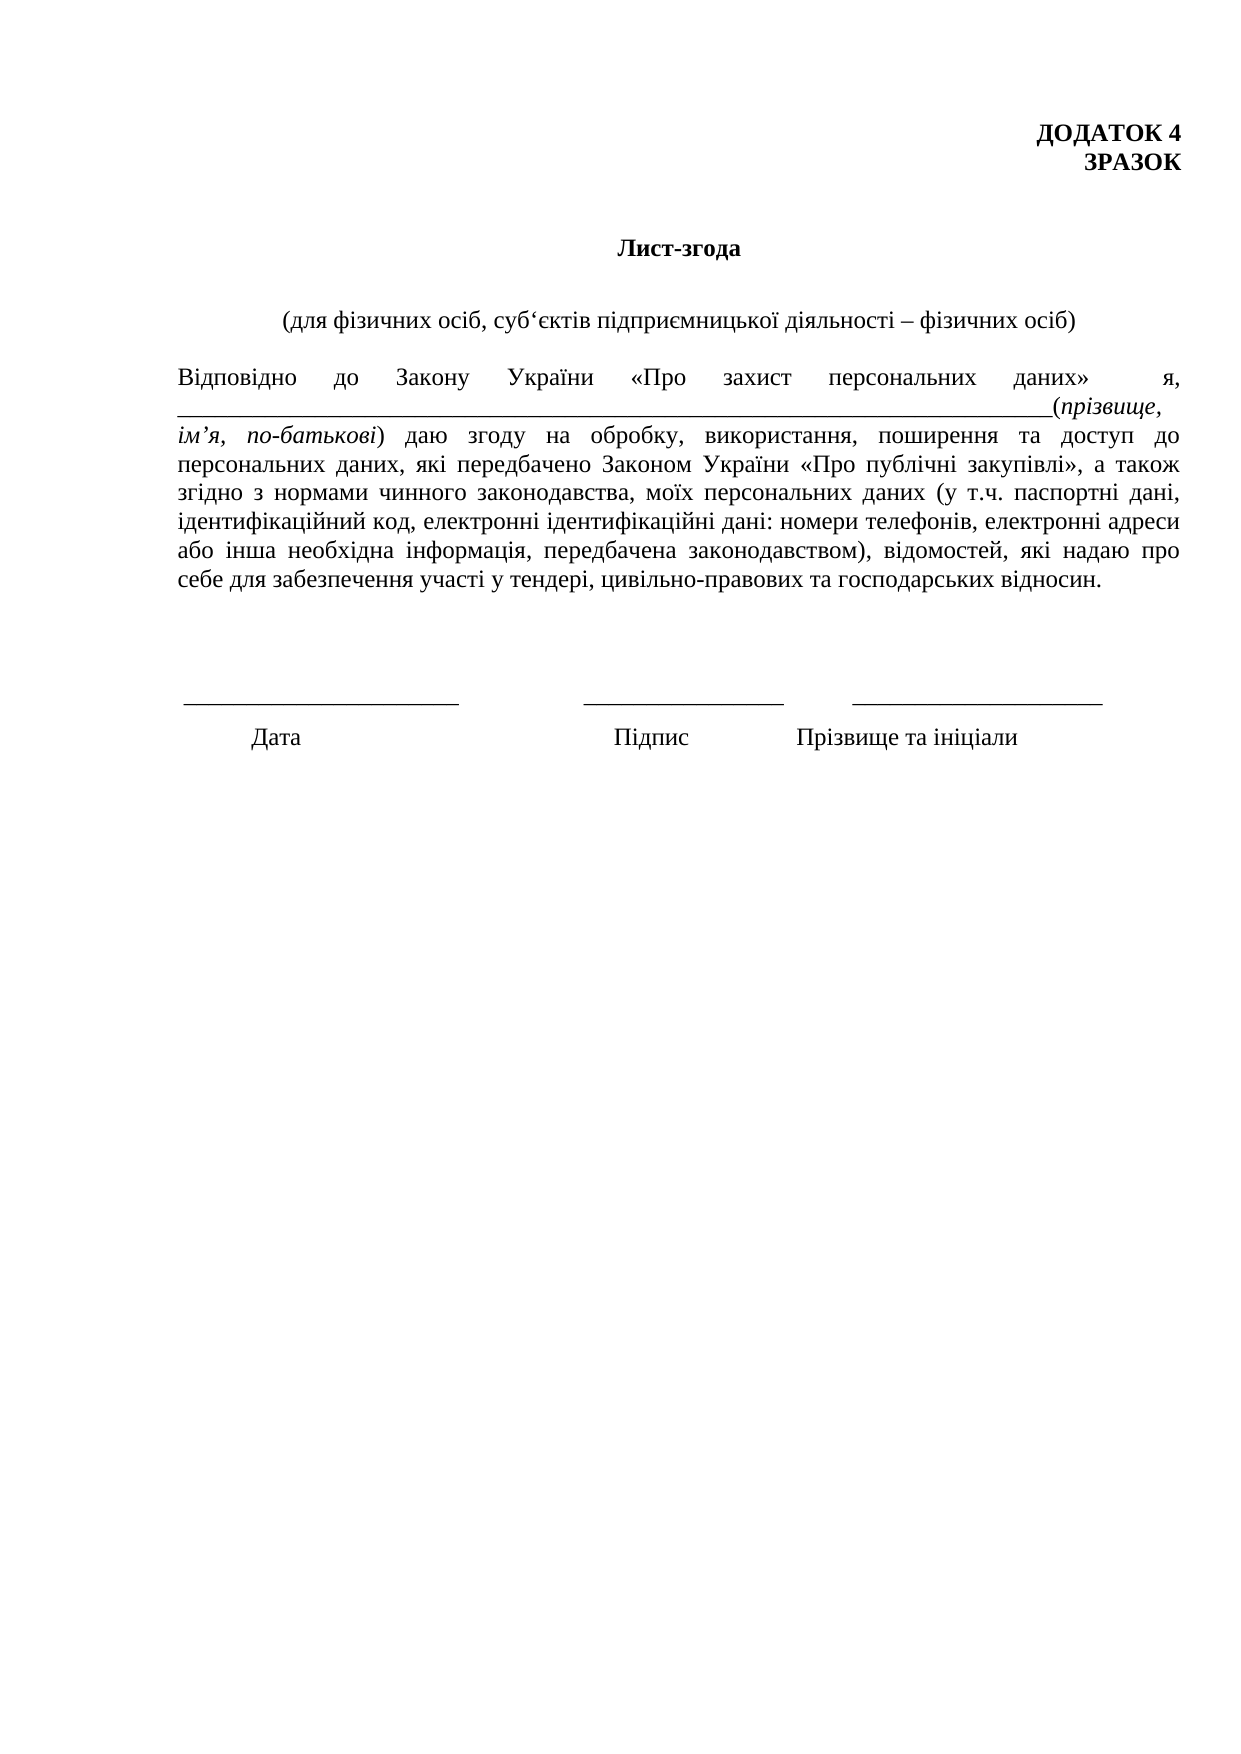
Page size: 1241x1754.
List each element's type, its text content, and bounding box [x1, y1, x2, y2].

text (для фізичних осіб, суб‘єктів підприємницької діяльності – фізичних осіб) [177, 305, 1181, 334]
text ДОДАТОК 4 [989, 118, 1181, 147]
text Дата Підпис Прізвище та ініціали [251, 722, 1181, 751]
text Відповідно до Закону України «Про захист персональних даних» я, ______________________________________________________________________(прізвище, ім’я, по-батькові) даю згоду на обробку, використання, поширення та доступ до персональних даних, які передбачено Законом України «Про публічні закупівлі», а також згідно з нормами чинного законодавства, моїх персональних даних (у т.ч. паспортні дані, ідентифікаційний код, електронні ідентифікаційні дані: номери телефонів, електронні адреси або інша необхідна інформація, передбачена законодавством), відомостей, які надаю про себе для забезпечення участі у тендері, цивільно-правових та господарських відносин. [177, 362, 1181, 592]
text ЗРАЗОК [177, 147, 1181, 176]
text Лист-згода [177, 233, 1181, 262]
text ______________________ ________________ ____________________ [177, 679, 1181, 707]
